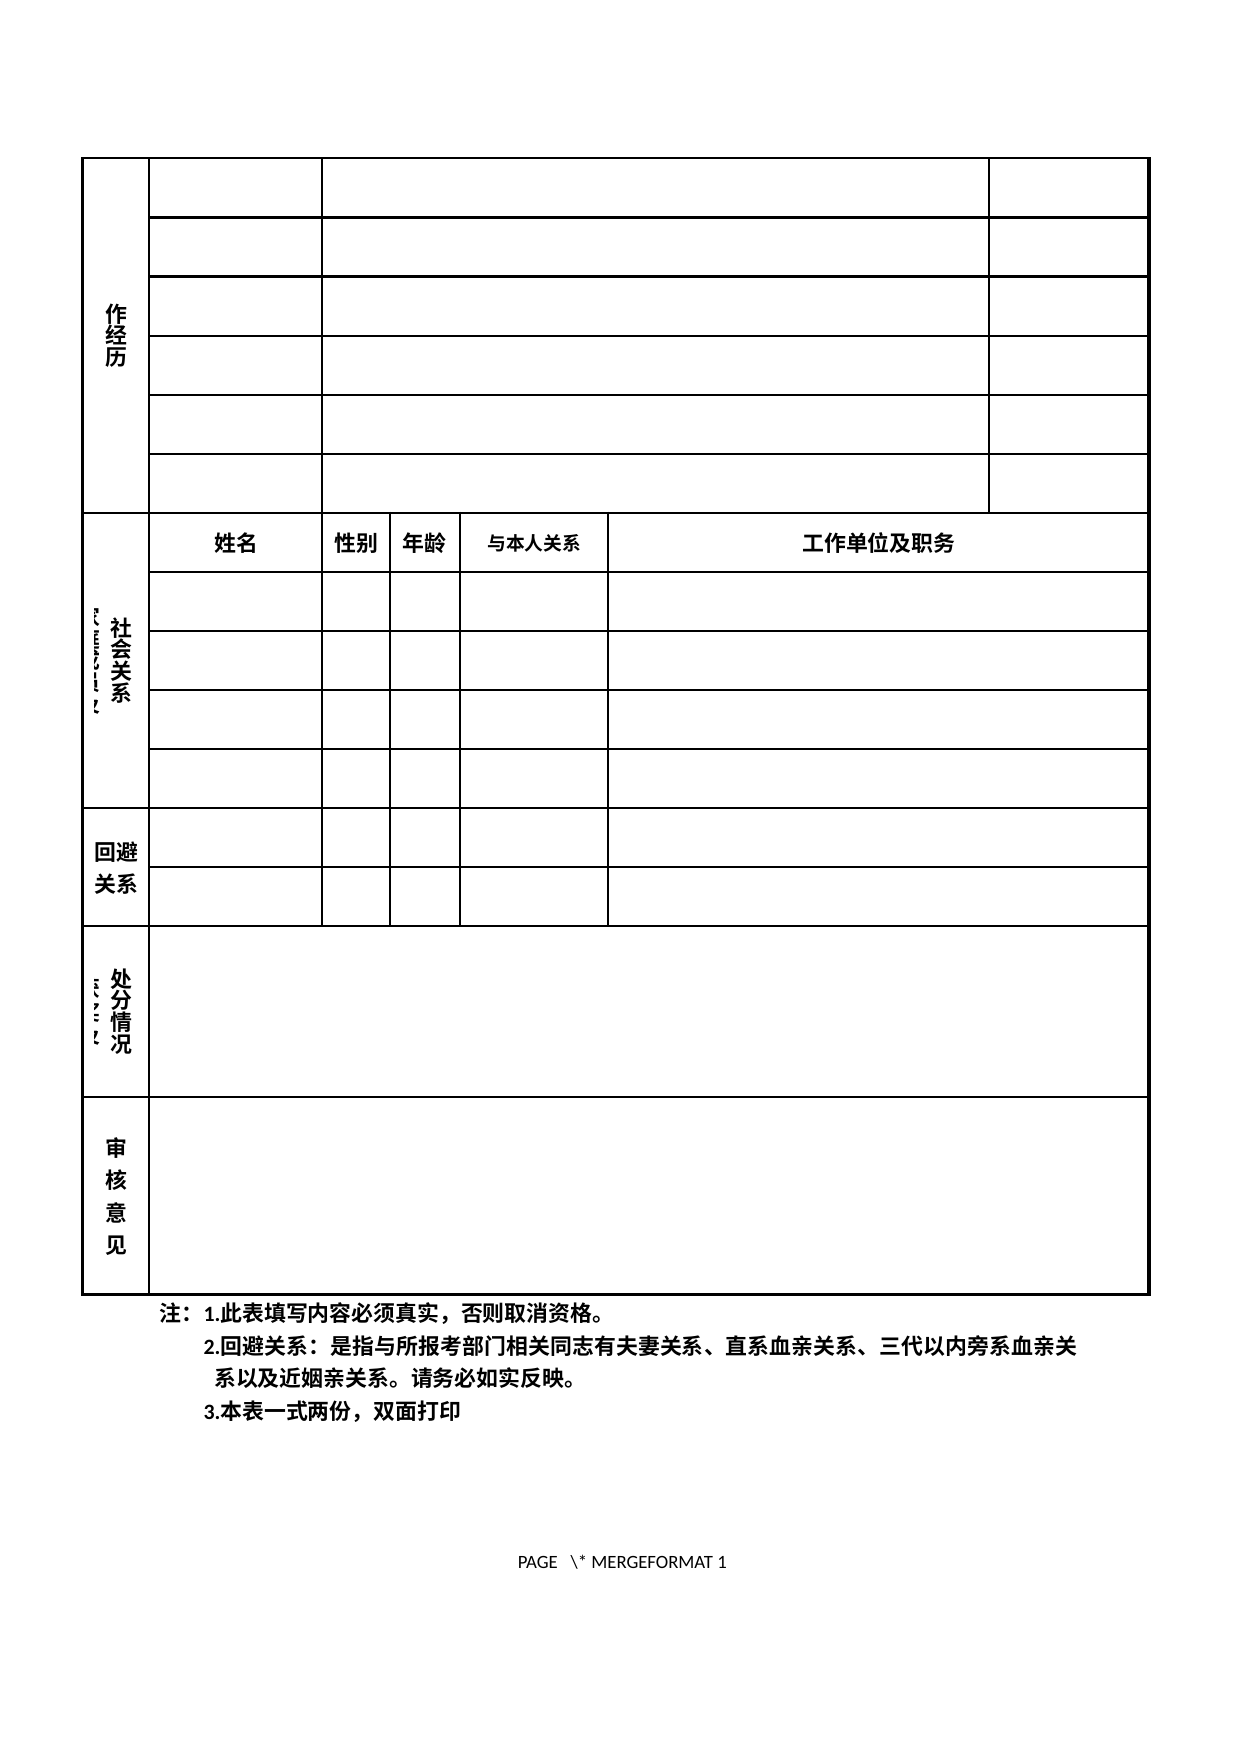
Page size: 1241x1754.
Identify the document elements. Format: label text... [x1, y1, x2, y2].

text 3.本表一式两份，双面打印 [203, 1393, 1081, 1426]
table_cell 审 核 意 见 [84, 1098, 148, 1293]
table_cell [323, 278, 988, 334]
text 注：1.此表填写内容必须真实，否则取消资格。 [159, 1296, 1081, 1328]
table_cell [150, 750, 321, 807]
table_cell [150, 278, 321, 334]
table_cell [391, 632, 459, 689]
table_cell [150, 691, 321, 748]
table_cell [461, 573, 607, 630]
table_cell [323, 750, 389, 807]
table_cell [323, 219, 988, 275]
table_cell 社会关系 家庭成员及 [84, 514, 148, 807]
table_cell 姓名 [150, 514, 321, 571]
table_cell [461, 809, 607, 866]
table_cell [150, 809, 321, 866]
table_cell 工作单位及职务 [609, 514, 1147, 571]
table_cell [609, 632, 1147, 689]
table_cell [990, 455, 1147, 512]
table_cell [391, 750, 459, 807]
table_cell [323, 868, 389, 925]
table_cell 回避关系 [84, 809, 148, 925]
table_cell [323, 337, 988, 393]
text 2.回避关系：是指与所报考部门相关同志有夫妻关系、直系血亲关系、三代以内旁系血亲关系以及近姻亲关系。请务必如实反映。 [203, 1328, 1081, 1393]
table_cell [990, 278, 1147, 334]
table_cell [391, 809, 459, 866]
table_cell 工作经历 [84, 159, 148, 512]
table_cell [609, 868, 1147, 925]
table_cell [609, 750, 1147, 807]
table_cell [150, 455, 321, 512]
table_cell [323, 809, 389, 866]
table_cell 年龄 [391, 514, 459, 571]
table_cell [990, 337, 1147, 393]
table_cell [150, 868, 321, 925]
table_cell [609, 809, 1147, 866]
table_cell [323, 455, 988, 512]
table_cell [150, 632, 321, 689]
table_cell [461, 868, 607, 925]
table_cell [609, 573, 1147, 630]
table_cell [990, 159, 1147, 216]
table_cell [609, 691, 1147, 748]
table_cell [150, 219, 321, 275]
table_cell 处分情况 获奖及 [84, 927, 148, 1096]
table_cell [323, 632, 389, 689]
table_cell [150, 337, 321, 393]
table_cell [150, 573, 321, 630]
table_cell [323, 573, 389, 630]
table_cell [461, 691, 607, 748]
table_cell [391, 868, 459, 925]
table_cell [990, 396, 1147, 453]
table_cell [461, 750, 607, 807]
table_cell [391, 573, 459, 630]
table_cell [391, 691, 459, 748]
table_cell [461, 632, 607, 689]
table_cell 性别 [323, 514, 389, 571]
table_cell 与本人关系 [461, 514, 607, 571]
table_cell [150, 927, 1147, 1096]
table_cell [323, 159, 988, 216]
table_cell [323, 691, 389, 748]
table_cell [990, 219, 1147, 275]
table_cell [150, 1098, 1147, 1293]
table_cell [150, 159, 321, 216]
table_cell [150, 396, 321, 453]
table_cell [323, 396, 988, 453]
